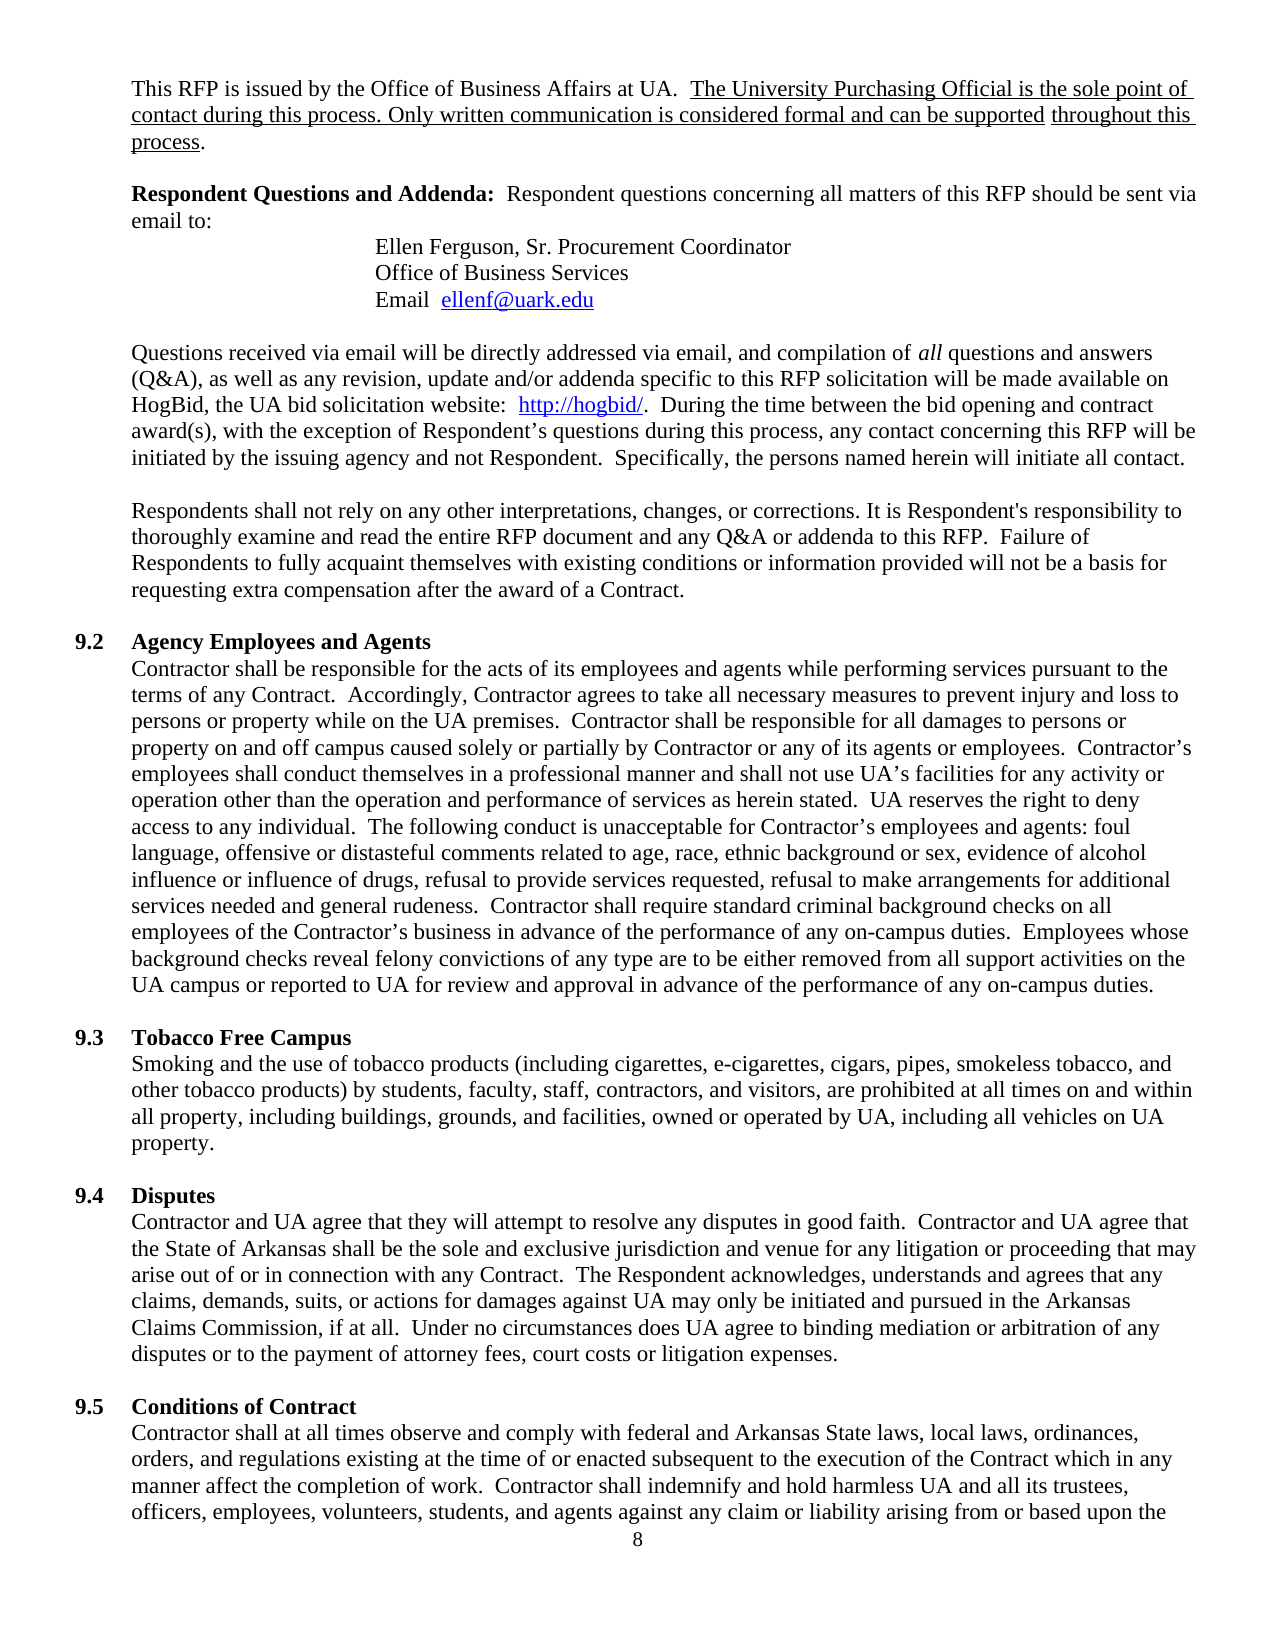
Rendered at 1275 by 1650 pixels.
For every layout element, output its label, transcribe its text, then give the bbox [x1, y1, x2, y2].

text 9.4 Disputes [75, 1182, 1200, 1208]
text Ellen Ferguson, Sr. Procurement Coordinator [131, 233, 1200, 259]
text Email ellenf@uark.edu [131, 286, 1200, 312]
text 9.5 Conditions of Contract [75, 1393, 1200, 1419]
text Respondents shall not rely on any other interpretations, changes, or corrections. It is Respondent's responsibility to thoroughly examine and read the entire RFP document and any Q&A or addenda to this RFP. Failure of Respondents to fully acquaint themselves with existing conditions or information provided will not be a basis for requesting extra compensation after the award of a Contract. [75, 497, 1200, 602]
text 9.2 Agency Employees and Agents [75, 628, 1200, 655]
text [75, 1419, 1200, 1524]
text Respondent Questions and Addenda: Respondent questions concerning all matters of this RFP should be sent via email to: [131, 180, 1200, 233]
text Questions received via email will be directly addressed via email, and compilation of all questions and answers (Q&A), as well as any revision, update and/or addenda specific to this RFP solicitation will be made available on HogBid, the UA bid solicitation website: http://hogbid/. During the time between the bid opening and contract award(s), with the exception of Respondent’s questions during this process, any contact concerning this RFP will be initiated by the issuing agency and not Respondent. Specifically, the persons named herein will initiate all contact. [75, 338, 1200, 470]
text Contractor shall be responsible for the acts of its employees and agents while performing services pursuant to the terms of any Contract. Accordingly, Contractor agrees to take all necessary measures to prevent injury and loss to persons or property while on the UA premises. Contractor shall be responsible for all damages to persons or property on and off campus caused solely or partially by Contractor or any of its agents or employees. Contractor’s employees shall conduct themselves in a professional manner and shall not use UA’s facilities for any activity or operation other than the operation and performance of services as herein stated. UA reserves the right to deny access to any individual. The following conduct is unacceptable for Contractor’s employees and agents: foul language, offensive or distasteful comments related to age, race, ethnic background or sex, evidence of alcohol influence or influence of drugs, refusal to provide services requested, refusal to make arrangements for additional services needed and general rudeness. Contractor shall require standard criminal background checks on all employees of the Contractor’s business in advance of the performance of any on-campus duties. Employees whose background checks reveal felony convictions of any type are to be either removed from all support activities on the UA campus or reported to UA for review and approval in advance of the performance of any on-campus duties. [75, 655, 1200, 997]
text Smoking and the use of tobacco products (including cigarettes, e-cigarettes, cigars, pipes, smokeless tobacco, and other tobacco products) by students, faculty, staff, contractors, and visitors, are prohibited at all times on and within all property, including buildings, grounds, and facilities, owned or operated by UA, including all vehicles on UA property. [131, 1050, 1200, 1156]
text 9.3 Tobacco Free Campus [75, 1024, 1200, 1050]
text Office of Business Services [131, 259, 1200, 286]
text This RFP is issued by the Office of Business Affairs at UA. The University Purchasing Official is the sole point of contact during this process. Only written communication is considered formal and can be supported throughout this process. [131, 75, 1200, 154]
text Contractor and UA agree that they will attempt to resolve any disputes in good faith. Contractor and UA agree that the State of Arkansas shall be the sole and exclusive jurisdiction and venue for any litigation or proceeding that may arise out of or in connection with any Contract. The Respondent acknowledges, understands and agrees that any claims, demands, suits, or actions for damages against UA may only be initiated and pursued in the Arkansas Claims Commission, if at all. Under no circumstances does UA agree to binding mediation or arbitration of any disputes or to the payment of attorney fees, court costs or litigation expenses. [131, 1208, 1200, 1366]
